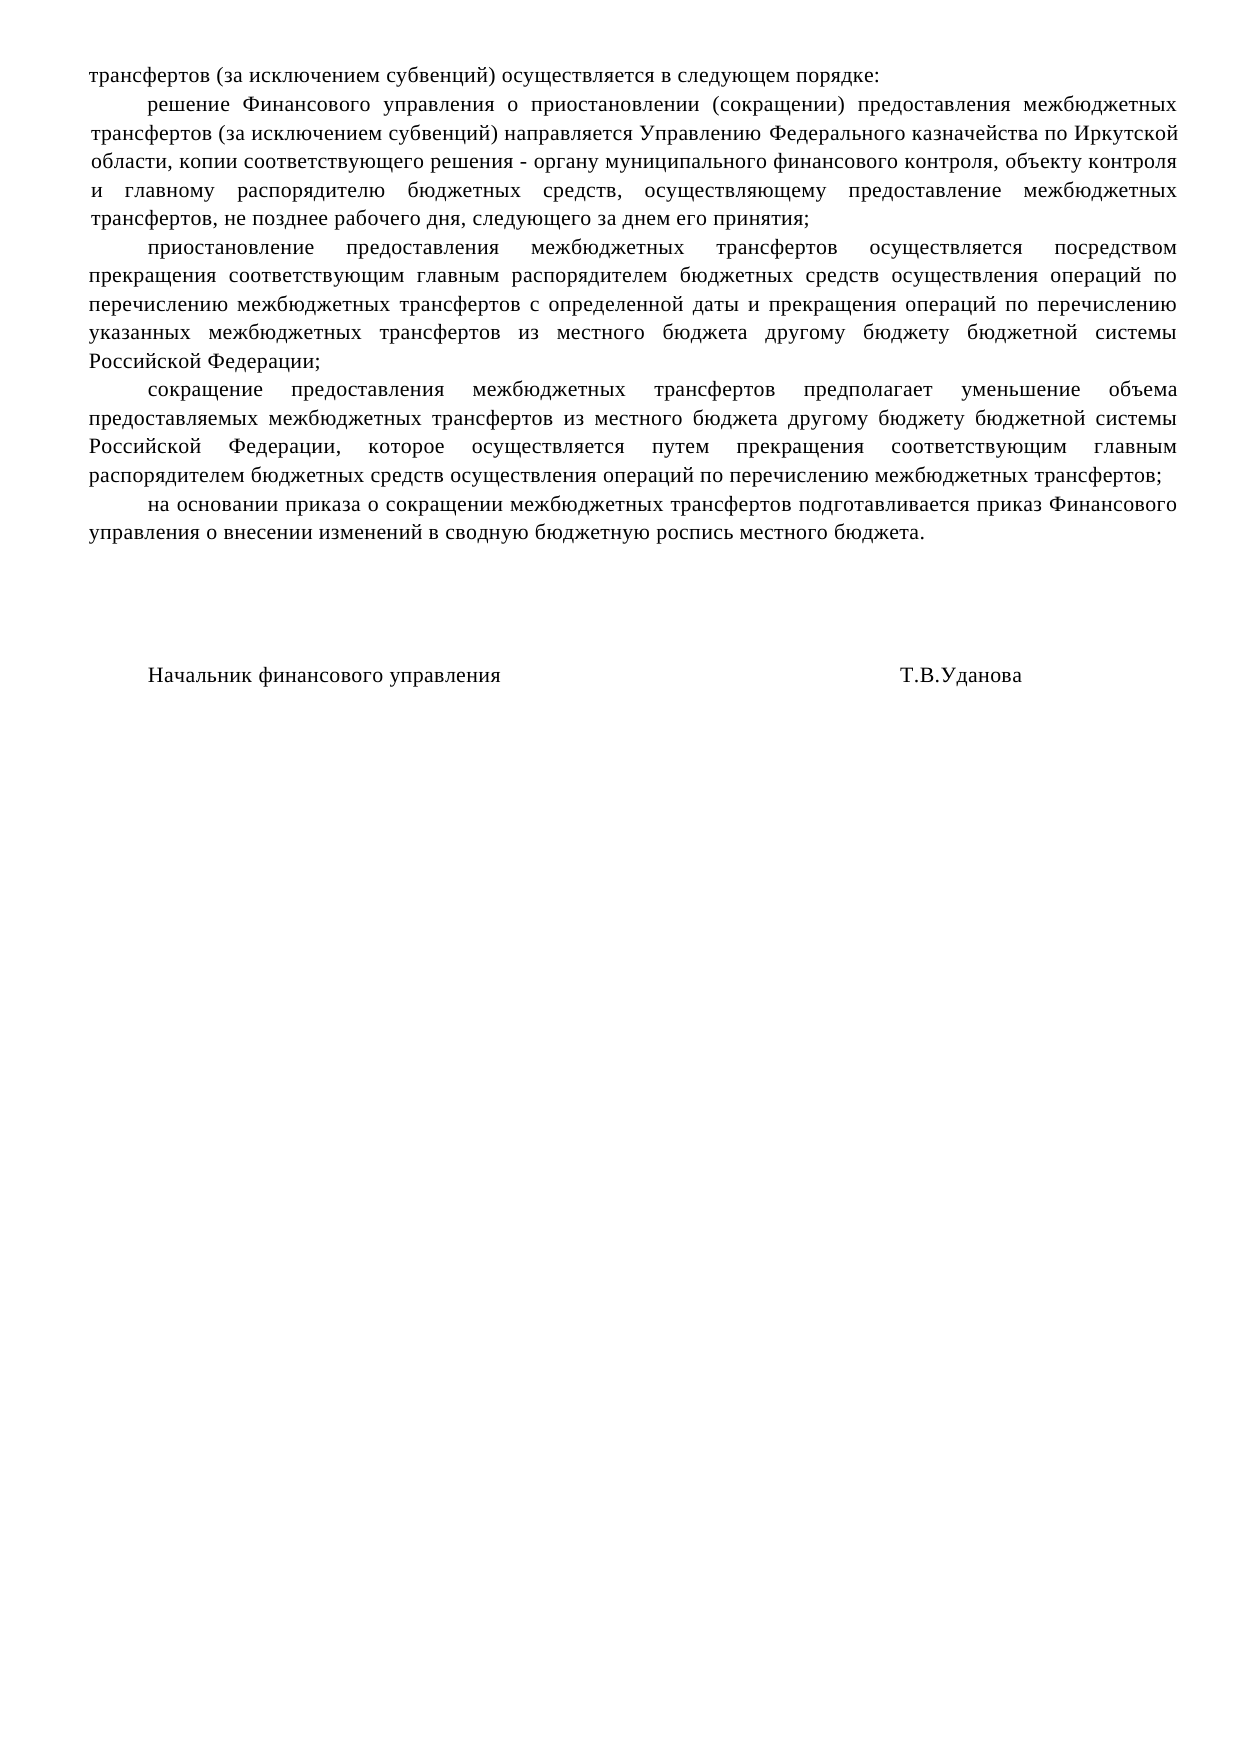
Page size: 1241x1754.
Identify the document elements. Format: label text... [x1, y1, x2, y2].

text сокращение предоставления межбюджетных трансфертов предполагает уменьшение объема предоставляемых межбюджетных трансфертов из местного бюджета другому бюджету бюджетной системы Российской Федерации, которое осуществляется путем прекращения соответствующим главным распорядителем бюджетных средств осуществления операций по перечислению межбюджетных трансфертов; [89, 374, 1179, 488]
text Начальник финансового управления Т.В.Уданова [89, 659, 1181, 688]
text решение Финансового управления о приостановлении (сокращении) предоставления межбюджетных трансфертов (за исключением субвенций) направляется Управлению Федерального казначейства по Иркутской области, копии соответствующего решения - органу муниципального финансового контроля, объекту контроля и главному распорядителю бюджетных средств, осуществляющему предоставление межбюджетных трансфертов, не позднее рабочего дня, следующего за днем его принятия; [91, 88, 1179, 231]
text приостановление предоставления межбюджетных трансфертов осуществляется посредством прекращения соответствующим главным распорядителем бюджетных средств осуществления операций по перечислению межбюджетных трансфертов с определенной даты и прекращения операций по перечислению указанных межбюджетных трансфертов из местного бюджета другому бюджету бюджетной системы Российской Федерации; [89, 231, 1179, 374]
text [89, 59, 1177, 88]
text на основании приказа о сокращении межбюджетных трансфертов подготавливается приказ Финансового управления о внесении изменений в сводную бюджетную роспись местного бюджета. [89, 488, 1179, 545]
